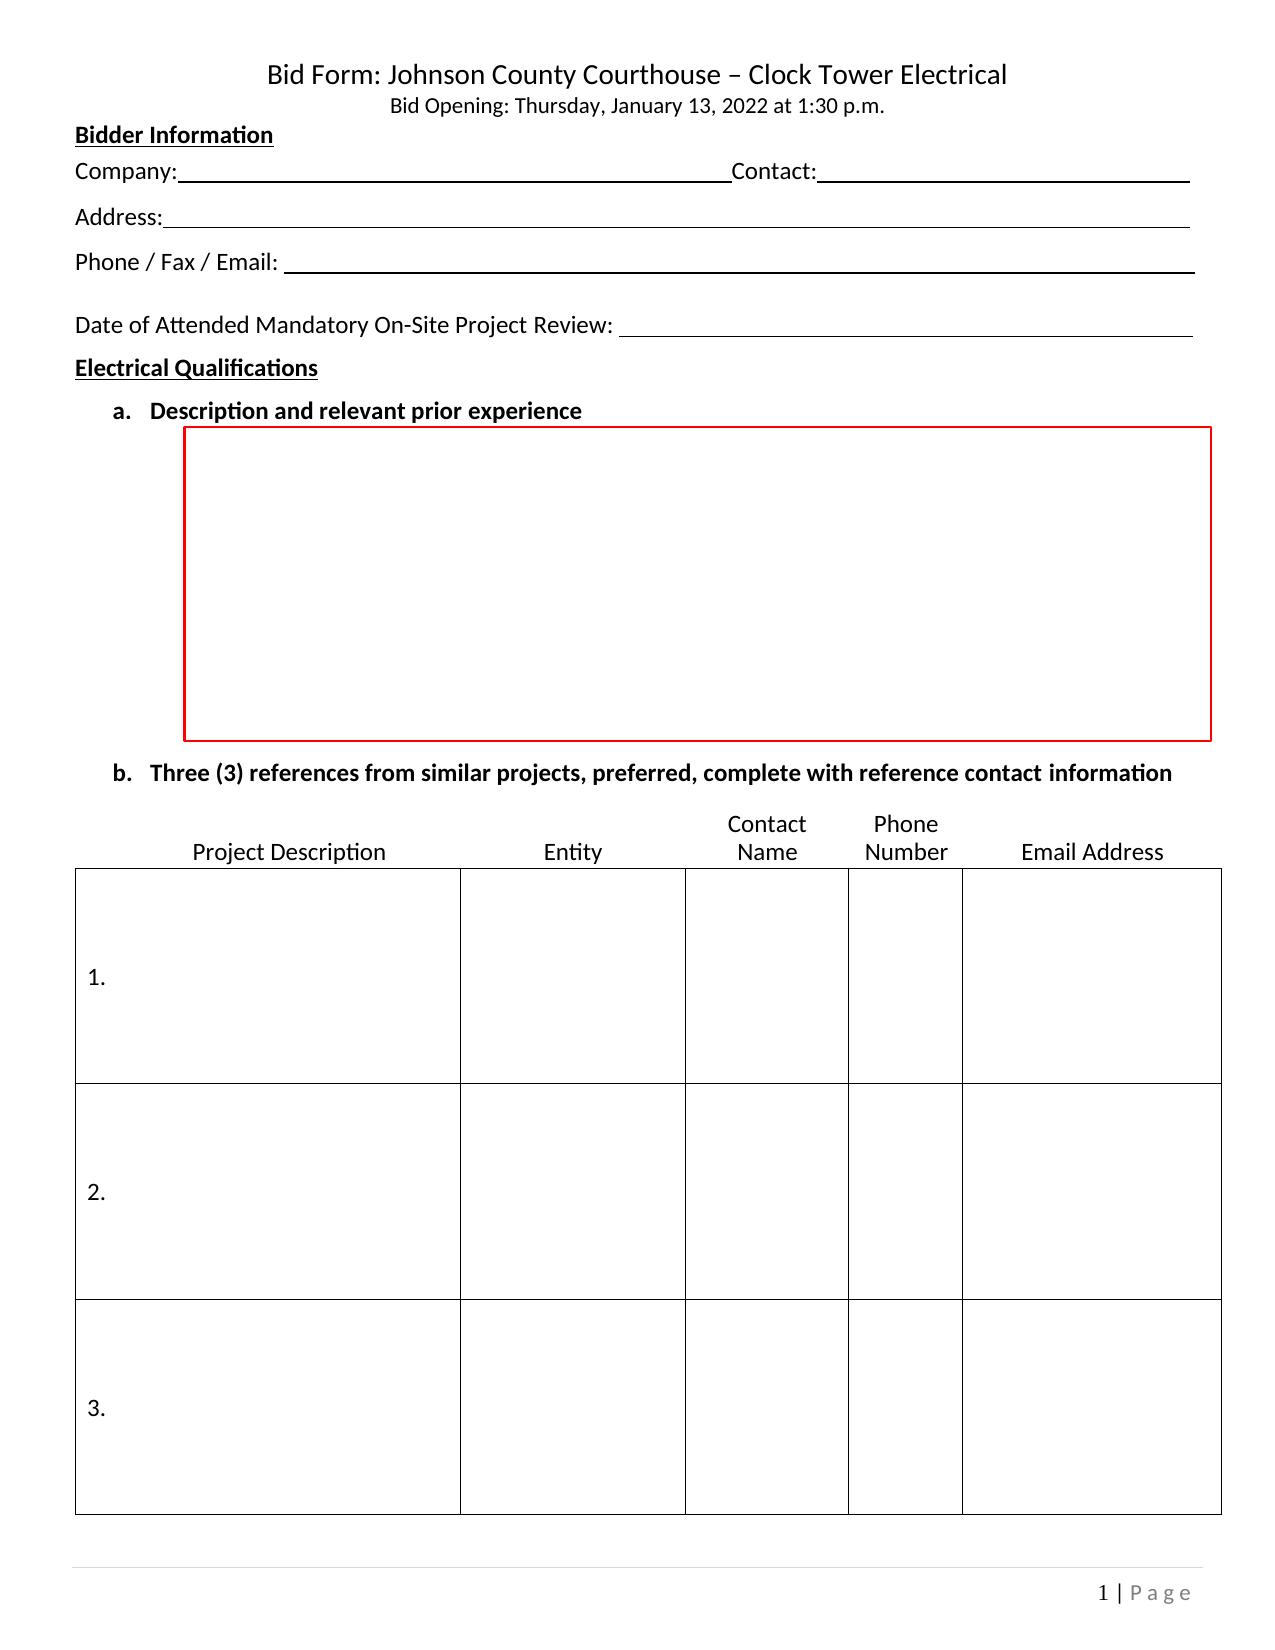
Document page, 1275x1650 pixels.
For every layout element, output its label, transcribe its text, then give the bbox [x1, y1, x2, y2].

table_cell [963, 869, 1221, 1083]
table_cell [686, 1084, 848, 1298]
table_header Phone Number [849, 812, 962, 868]
table_header Entity [460, 812, 685, 868]
table_cell 2. [76, 1084, 460, 1298]
table_cell 3. [76, 1300, 460, 1514]
table_header Project Description [76, 812, 460, 868]
table_header Contact Name [685, 812, 849, 868]
table_cell [686, 869, 848, 1083]
table_cell [461, 1300, 685, 1514]
table_cell [686, 1300, 848, 1514]
table_cell [963, 1300, 1221, 1514]
table_cell [963, 1084, 1221, 1298]
text Bid Form: Johnson County Courthouse – Clock Tower Electrical [265, 56, 1010, 92]
subtitle Electrical Qualifications [75, 353, 1233, 383]
text Company: Contact: Address: Phone / Fax / Email: [75, 155, 1193, 277]
table_cell [849, 1084, 962, 1298]
table_cell 1. [76, 869, 460, 1083]
text Date of Attended Mandatory On-Site Project Review: [75, 309, 1233, 340]
list Description and relevant prior experience [112, 396, 1233, 426]
subtitle Bidder Information [75, 120, 1233, 150]
table_cell [461, 869, 685, 1083]
text Bid Opening: Thursday, January 13, 2022 at 1:30 p.m. [265, 92, 1011, 119]
table_header Email Address [962, 812, 1222, 868]
subtitle Three (3) references from similar projects, preferred, complete with reference contact information [112, 757, 1233, 788]
table_cell [849, 1300, 962, 1514]
table_cell [849, 869, 962, 1083]
table_cell [461, 1084, 685, 1298]
